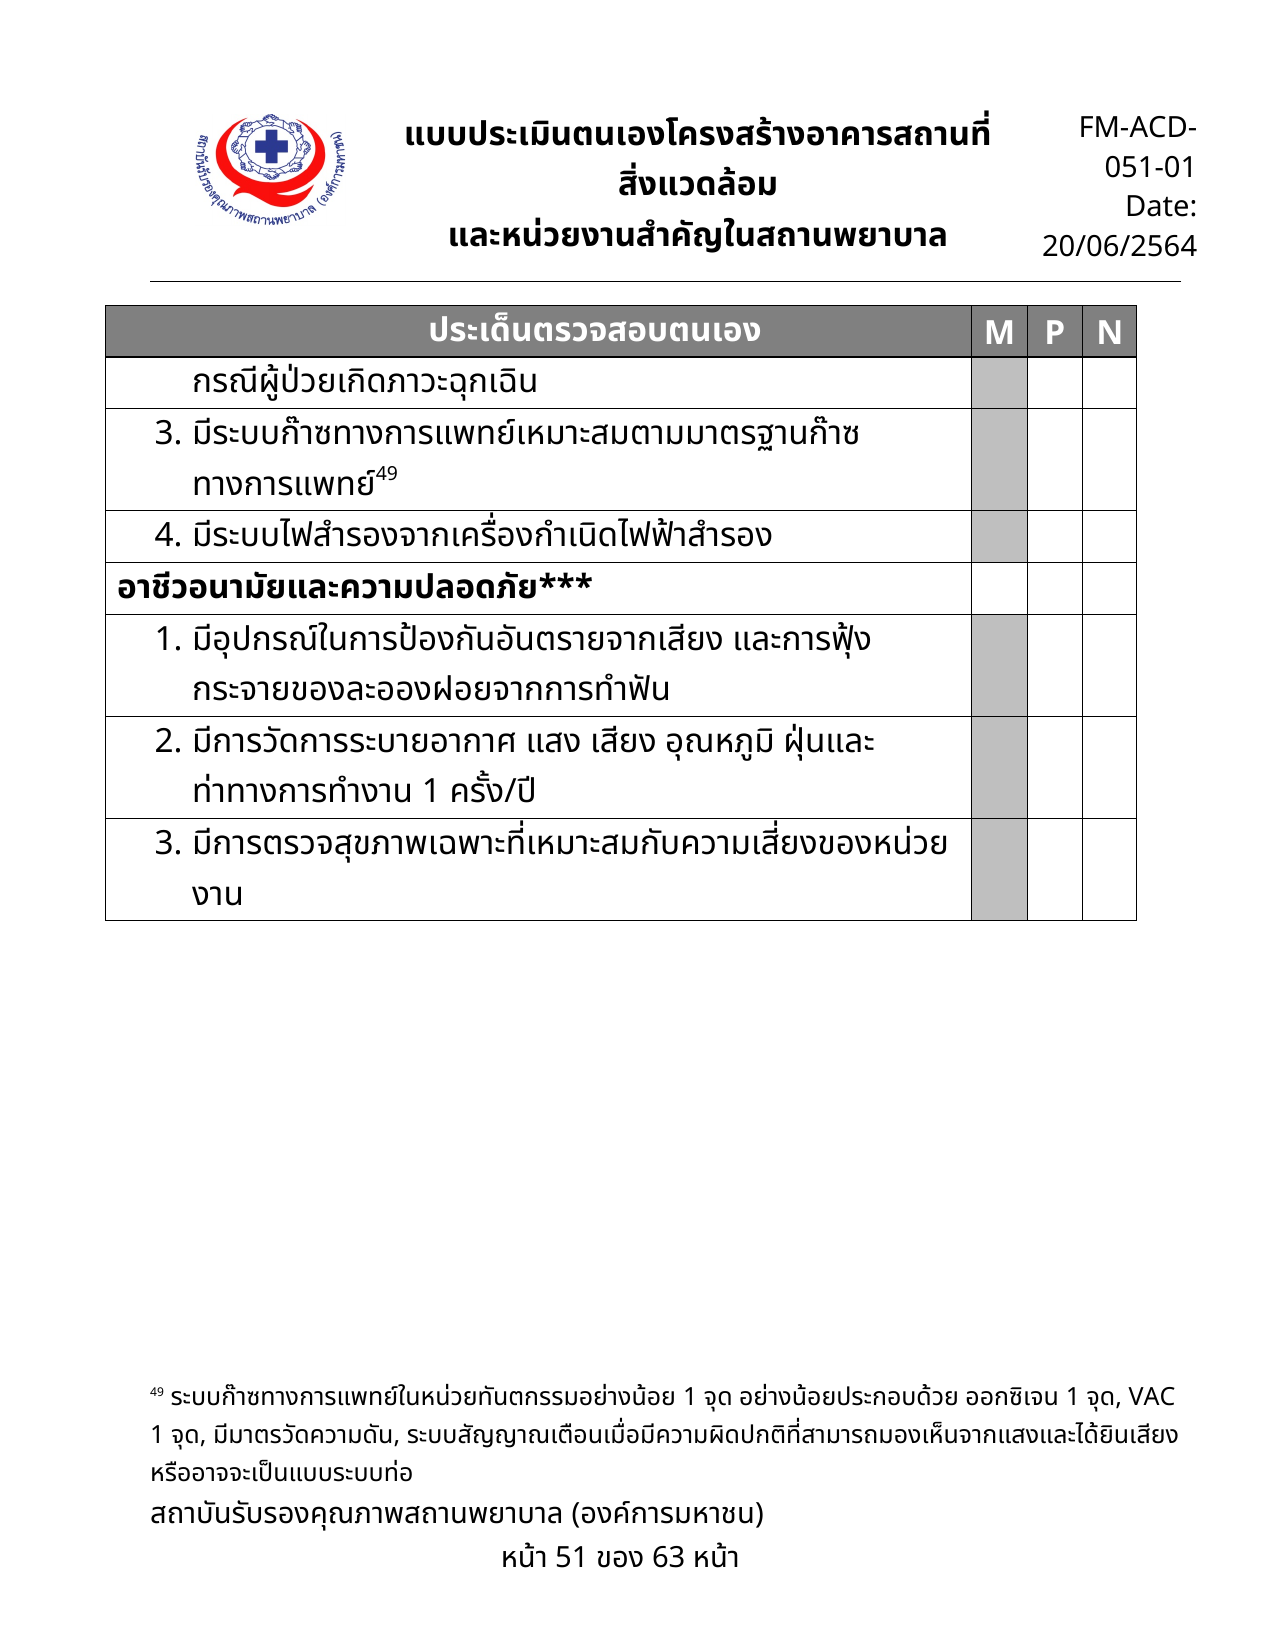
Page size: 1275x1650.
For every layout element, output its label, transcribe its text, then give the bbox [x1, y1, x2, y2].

table_cell มีการวัดการระบายอากาศ แสง เสียง อุณหภูมิ ฝุ่นและท่าทางการทำงาน 1 ครั้ง/ปี [106, 717, 971, 818]
table_cell [1083, 358, 1136, 408]
table_cell อาชีวอนามัยและความปลอดภัย*** [106, 563, 971, 613]
table_cell [1028, 819, 1082, 920]
picture [194, 114, 346, 226]
table_cell [1083, 615, 1136, 716]
table_header ประเด็นตรวจสอบตนเอง [106, 306, 971, 356]
table_cell [1028, 409, 1082, 510]
table_cell [972, 511, 1027, 562]
table_cell [1083, 819, 1136, 920]
table_cell [1083, 511, 1136, 562]
table_cell [972, 358, 1027, 408]
table_cell [972, 819, 1027, 920]
table_cell [1083, 409, 1136, 510]
table_cell มีการตรวจสุขภาพเฉพาะที่เหมาะสมกับความเสี่ยงของหน่วยงาน [106, 819, 971, 920]
table_cell [1028, 511, 1082, 562]
table_cell [972, 409, 1027, 510]
table_cell [1028, 615, 1082, 716]
table_cell [1028, 563, 1082, 613]
table_header P [1028, 306, 1082, 356]
table_cell [972, 563, 1027, 613]
table_cell มีแผนการช่วยฟื้นคืนชีพและอุปกรณ์ช่วยชีวิตตามมาตรฐานกรณีผู้ป่วยเกิดภาวะฉุกเฉิน [106, 358, 971, 408]
table_cell มีระบบไฟสำรองจากเครื่องกำเนิดไฟฟ้าสำรอง [106, 511, 971, 562]
table_cell [1028, 358, 1082, 408]
table_header M [972, 306, 1027, 356]
table_cell [1028, 717, 1082, 818]
table_cell [1083, 563, 1136, 613]
table_cell [1083, 717, 1136, 818]
table_cell [972, 615, 1027, 716]
table_cell [972, 717, 1027, 818]
table_cell มีอุปกรณ์ในการป้องกันอันตรายจากเสียง และการฟุ้งกระจายของละอองฝอยจากการทำฟัน [106, 615, 971, 716]
table_header N [1083, 306, 1136, 356]
table_cell มีระบบก๊าซทางการแพทย์เหมาะสมตามมาตรฐานก๊าซทางการแพทย์ [106, 409, 971, 510]
